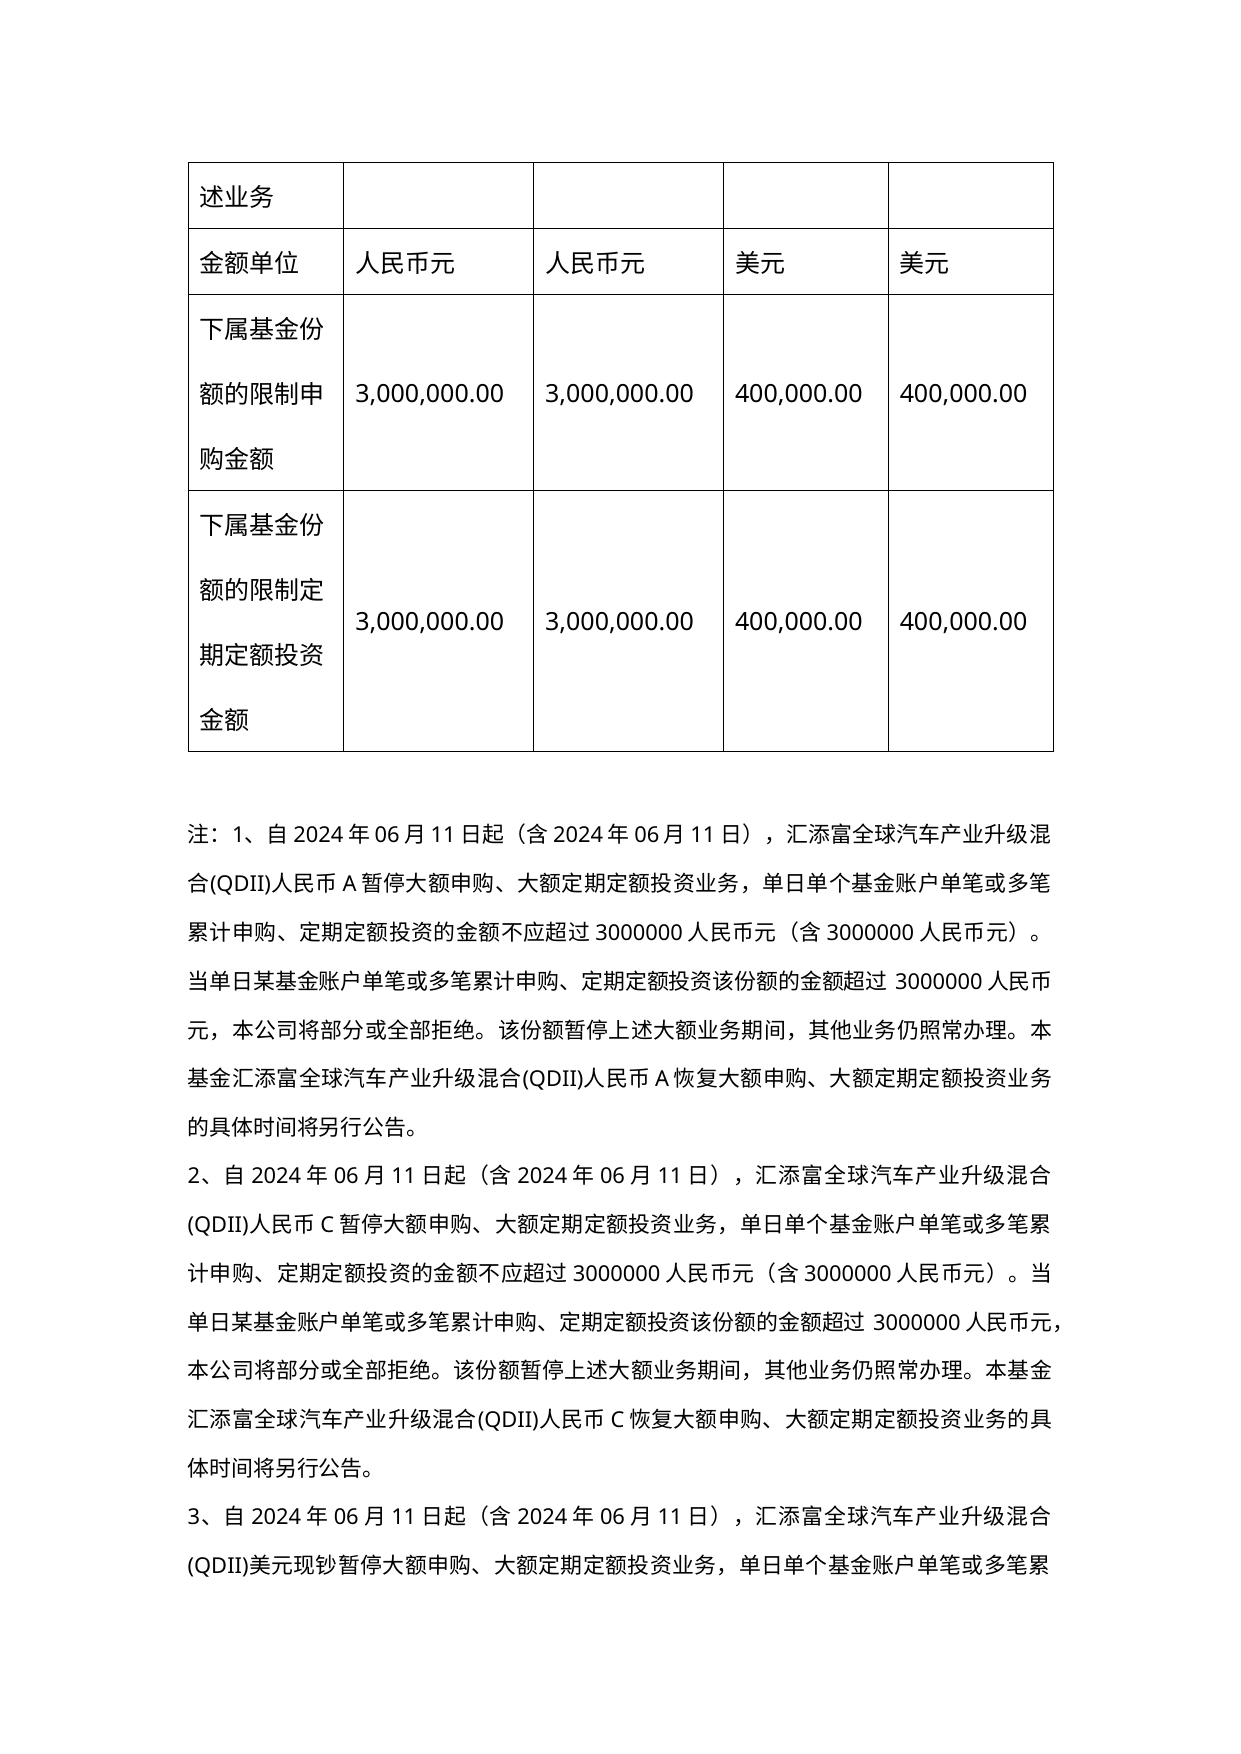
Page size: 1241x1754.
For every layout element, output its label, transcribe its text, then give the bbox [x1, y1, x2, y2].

table_cell 是 [534, 163, 723, 228]
table_cell 下属基金份额的限制申购金额 [189, 295, 343, 490]
table_cell 人民币元 [534, 229, 723, 294]
table_cell 金额单位 [189, 229, 343, 294]
table_cell 400,000.00 [724, 295, 888, 490]
table_cell 人民币元 [344, 229, 533, 294]
text 注：1、自2024年06月11日起（含2024年06月11日），汇添富全球汽车产业升级混合(QDII)人民币A暂停大额申购、大额定期定额投资业务，单日单个基金账户单笔或多笔累计申购、定期定额投资的金额不应超过3000000人民币元（含3000000人民币元）。当单日某基金账户单笔或多笔累计申购、定期定额投资该份额的金额超过3000000人民币元，本公司将部分或全部拒绝。该份额暂停上述大额业务期间，其他业务仍照常办理。本基金汇添富全球汽车产业升级混合(QDII)人民币A恢复大额申购、大额定期定额投资业务的具体时间将另行公告。 [187, 817, 1053, 1142]
table_cell 是 [724, 163, 888, 228]
table_cell 3,000,000.00 [344, 491, 533, 751]
table_cell 是 [889, 163, 1053, 228]
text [187, 1499, 1053, 1580]
table_cell 是 [344, 163, 533, 228]
table_cell 下属基金份额的限制定期定额投资金额 [189, 491, 343, 751]
table_cell 3,000,000.00 [534, 491, 723, 751]
table_cell 美元 [724, 229, 888, 294]
table_cell 3,000,000.00 [534, 295, 723, 490]
table_cell 3,000,000.00 [344, 295, 533, 490]
table_cell 400,000.00 [889, 491, 1053, 751]
table_cell 美元 [889, 229, 1053, 294]
table_cell 400,000.00 [724, 491, 888, 751]
table_cell 400,000.00 [889, 295, 1053, 490]
table_cell 该基金份额是否暂停上述业务 [189, 163, 343, 228]
text 2、自2024年06月11日起（含2024年06月11日），汇添富全球汽车产业升级混合(QDII)人民币C暂停大额申购、大额定期定额投资业务，单日单个基金账户单笔或多笔累计申购、定期定额投资的金额不应超过3000000人民币元（含3000000人民币元）。当单日某基金账户单笔或多笔累计申购、定期定额投资该份额的金额超过3000000人民币元，本公司将部分或全部拒绝。该份额暂停上述大额业务期间，其他业务仍照常办理。本基金汇添富全球汽车产业升级混合(QDII)人民币C恢复大额申购、大额定期定额投资业务的具体时间将另行公告。 [187, 1158, 1053, 1483]
